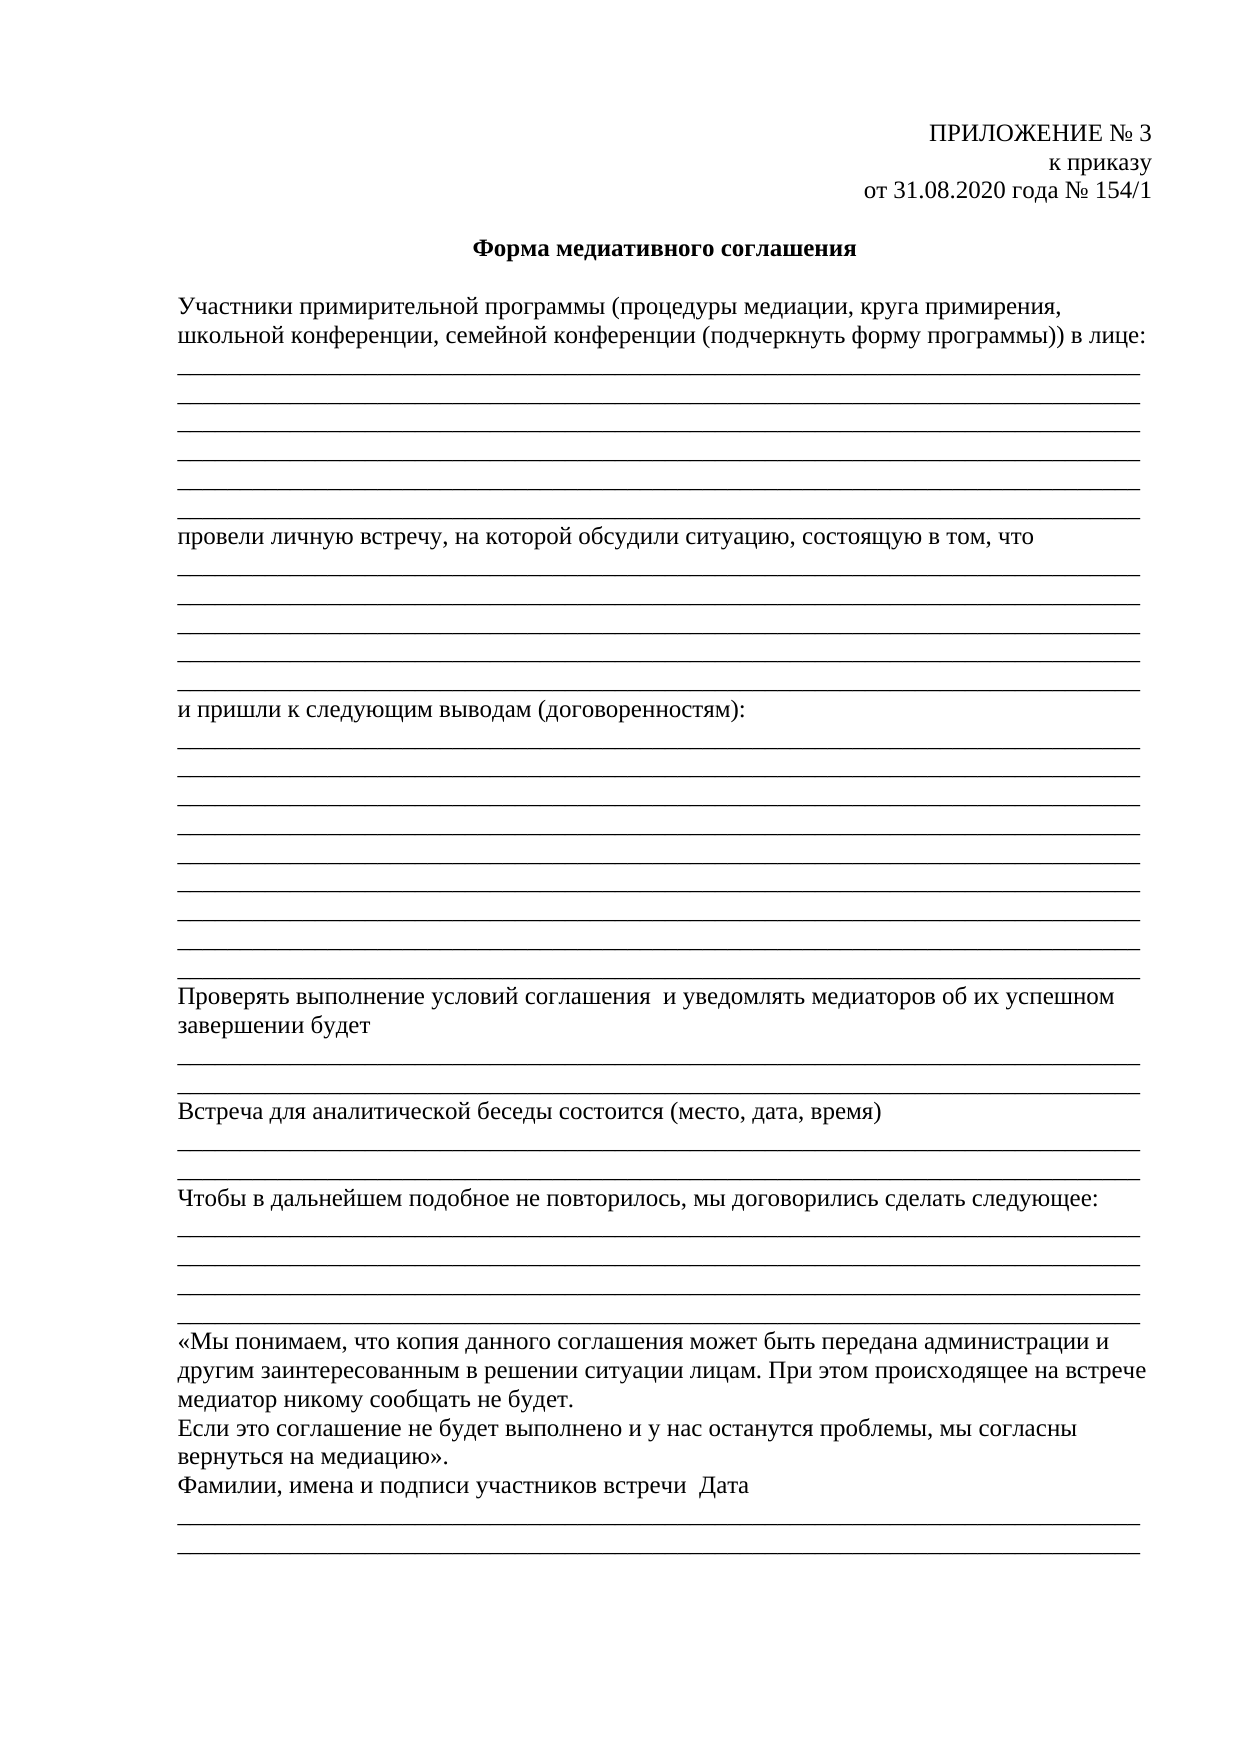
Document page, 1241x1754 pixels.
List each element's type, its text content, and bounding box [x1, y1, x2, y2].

text __________________________________________________________________________________________________________________________________________________________ [177, 1499, 1152, 1556]
text провели личную встречу, на которой обсудили ситуацию, состоящую в том, что [177, 521, 1152, 550]
text _________________________________________________________________________________________________________________________________________________________________________________________________________________________________________________________________________________________________________________________________________________________________________________________________ [177, 550, 1152, 694]
text «Мы понимаем, что копия данного соглашения может быть передана администрации и другим заинтересованным в решении ситуации лицам. При этом происходящее на встрече медиатор никому сообщать не будет. [177, 1326, 1152, 1413]
text и пришли к следующим выводам (договоренностям): [177, 694, 1152, 723]
text от 31.08.2020 года № 154/1 [177, 176, 1152, 204]
text _____________________________________________________________________________ [177, 1068, 1152, 1096]
text Чтобы в дальнейшем подобное не повторилось, мы договорились сделать следующее: [177, 1183, 1152, 1211]
text Встреча для аналитической беседы состоится (место, дата, время) __________________________________________________________________________________________________________________________________________________________ [177, 1096, 1152, 1183]
text Фамилии, имена и подписи участников встречи Дата [177, 1470, 1152, 1499]
text Проверять выполнение условий соглашения и уведомлять медиаторов об их успешном завершении будет _____________________________________________________________________________ [177, 981, 1152, 1068]
text Форма медиативного соглашения [177, 233, 1152, 262]
text ______________________________________________________________________________________________________________________________________________________________________________________________________________________________________________________________________________________________________________________________________________________________________________________________________________________________________________________________________________ [177, 349, 1152, 521]
text Участники примирительной программы (процедуры медиации, круга примирения, школьной конференции, семейной конференции (подчеркнуть форму программы)) в лице: [177, 291, 1152, 349]
text ПРИЛОЖЕНИЕ № 3 [177, 118, 1152, 147]
text Если это соглашение не будет выполнено и у нас останутся проблемы, мы согласны вернуться на медиацию». [177, 1413, 1152, 1470]
text ____________________________________________________________________________________________________________________________________________________________________________________________________________________________________________________________________________________________________________________ [177, 1211, 1152, 1326]
text _____________________________________________________________________________________________________________________________________________________________________________________________________________________________________________________________________________________________________________________________________________________________________________________________________________________________________________________________________________________________________________________________________________________________________________________________________________________________________________________________________________________________________________________ [177, 723, 1152, 981]
text к приказу [177, 147, 1152, 176]
